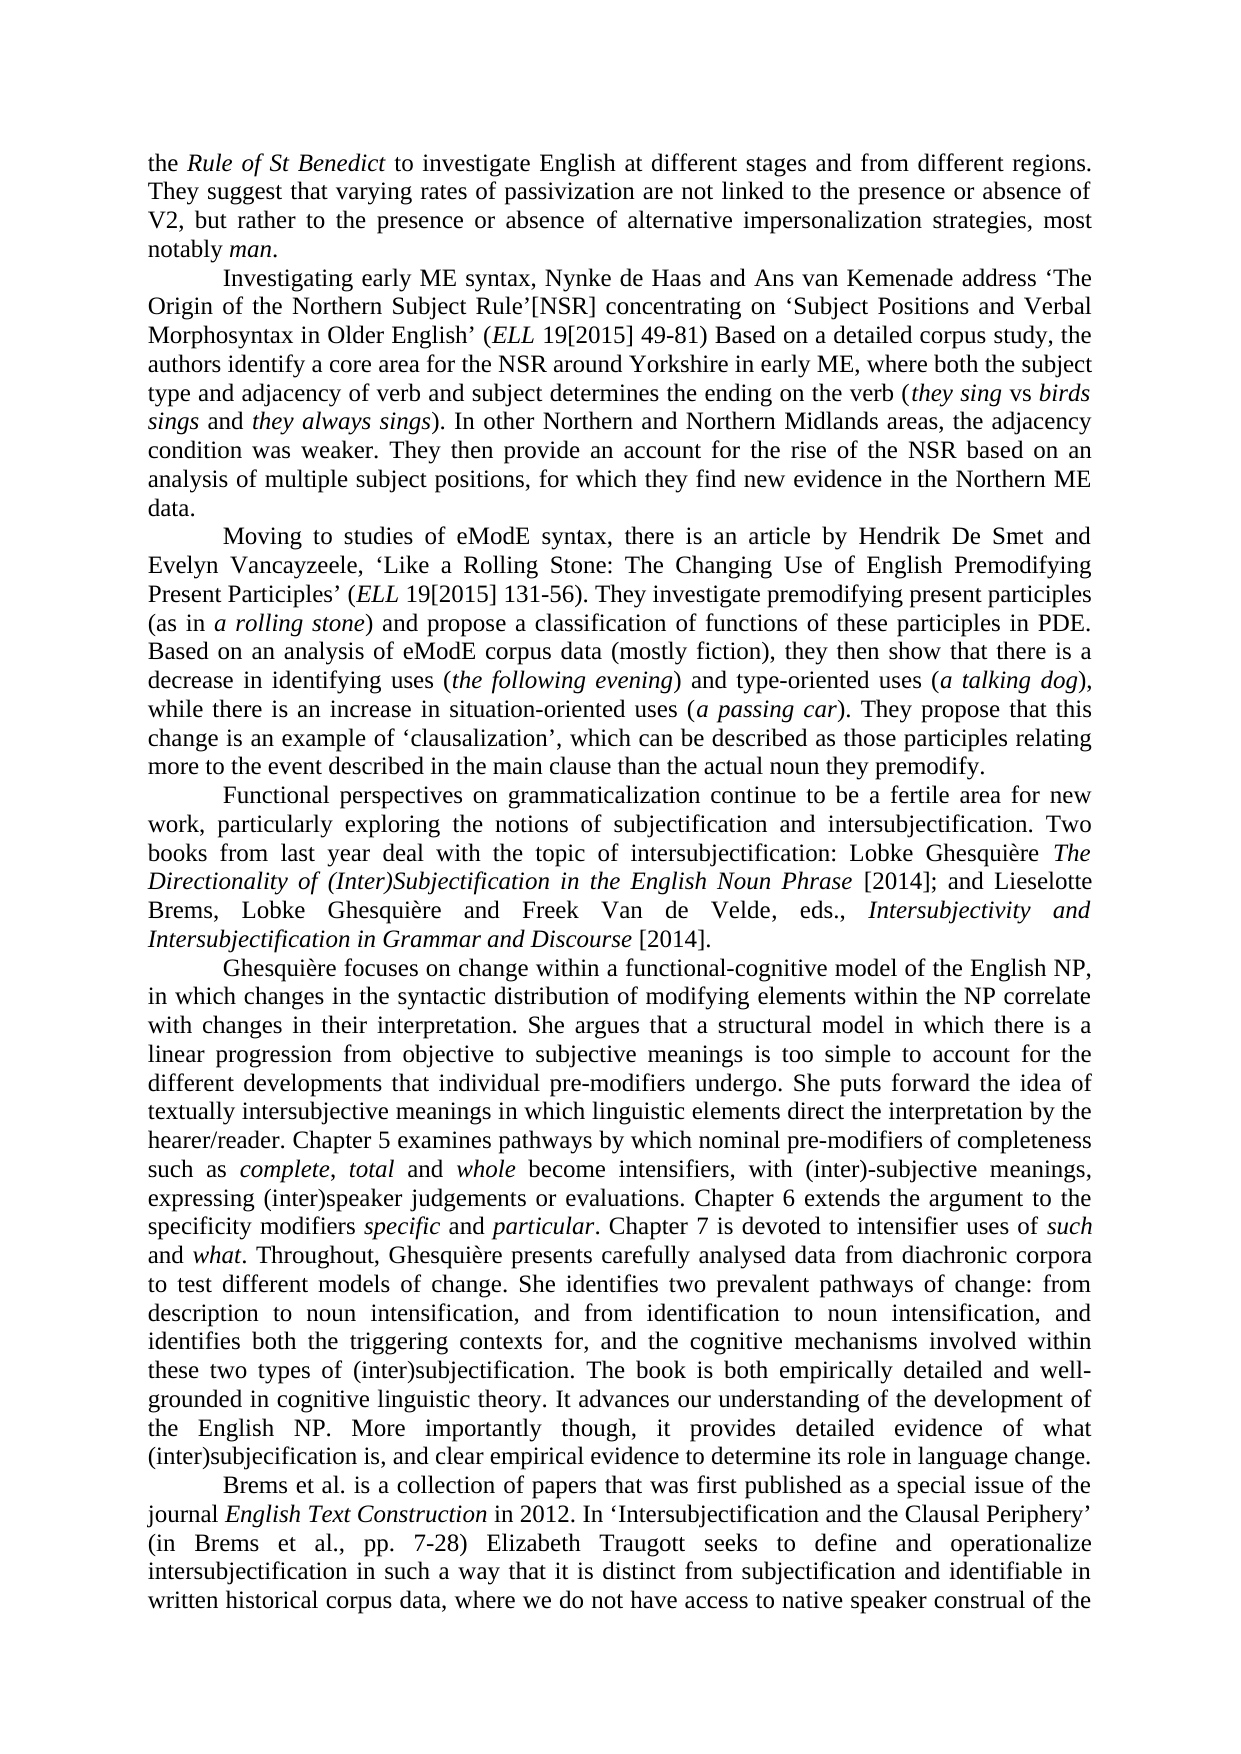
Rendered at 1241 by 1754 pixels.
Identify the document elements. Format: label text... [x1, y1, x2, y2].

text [148, 148, 1093, 263]
text Functional perspectives on grammaticalization continue to be a fertile area for new work, particularly exploring the notions of subjectification and intersubjectification. Two books from last year deal with the topic of intersubjectification: Lobke Ghesquière The Directionality of (Inter)Subjectification in the English Noun Phrase [2014]; and Lieselotte Brems, Lobke Ghesquière and Freek Van de Velde, eds., Intersubjectivity and Intersubjectification in Grammar and Discourse [2014]. [148, 780, 1093, 953]
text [148, 1470, 1093, 1614]
text Investigating early ME syntax, Nynke de Haas and Ans van Kemenade address ‘The Origin of the Northern Subject Rule’[NSR] concentrating on ‘Subject Positions and Verbal Morphosyntax in Older English’ (ELL 19[2015] 49-81) Based on a detailed corpus study, the authors identify a core area for the NSR around Yorkshire in early ME, where both the subject type and adjacency of verb and subject determines the ending on the verb (they sing vs birds sings and they always sings). In other Northern and Northern Midlands areas, the adjacency condition was weaker. They then provide an account for the rise of the NSR based on an analysis of multiple subject positions, for which they find new evidence in the Northern ME data. [148, 263, 1093, 521]
text Ghesquière focuses on change within a functional-cognitive model of the English NP, in which changes in the syntactic distribution of modifying elements within the NP correlate with changes in their interpretation. She argues that a structural model in which there is a linear progression from objective to subjective meanings is too simple to account for the different developments that individual pre-modifiers undergo. She puts forward the idea of textually intersubjective meanings in which linguistic elements direct the interpretation by the hearer/reader. Chapter 5 examines pathways by which nominal pre-modifiers of completeness such as complete, total and whole become intensifiers, with (inter)-subjective meanings, expressing (inter)speaker judgements or evaluations. Chapter 6 extends the argument to the specificity modifiers specific and particular. Chapter 7 is devoted to intensifier uses of such and what. Throughout, Ghesquière presents carefully analysed data from diachronic corpora to test different models of change. She identifies two prevalent pathways of change: from description to noun intensification, and from identification to noun intensification, and identifies both the triggering contexts for, and the cognitive mechanisms involved within these two types of (inter)subjectification. The book is both empirically detailed and well-grounded in cognitive linguistic theory. It advances our understanding of the development of the English NP. More importantly though, it provides detailed evidence of what (inter)subjecification is, and clear empirical evidence to determine its role in language change. [148, 953, 1093, 1470]
text Moving to studies of eModE syntax, there is an article by Hendrik De Smet and Evelyn Vancayzeele, ‘Like a Rolling Stone: The Changing Use of English Premodifying Present Participles’ (ELL 19[2015] 131-56). They investigate premodifying present participles (as in a rolling stone) and propose a classification of functions of these participles in PDE. Based on an analysis of eModE corpus data (mostly fiction), they then show that there is a decrease in identifying uses (the following evening) and type-oriented uses (a talking dog), while there is an increase in situation-oriented uses (a passing car). They propose that this change is an example of ‘clausalization’, which can be described as those participles relating more to the event described in the main clause than the actual noun they premodify. [148, 521, 1093, 780]
